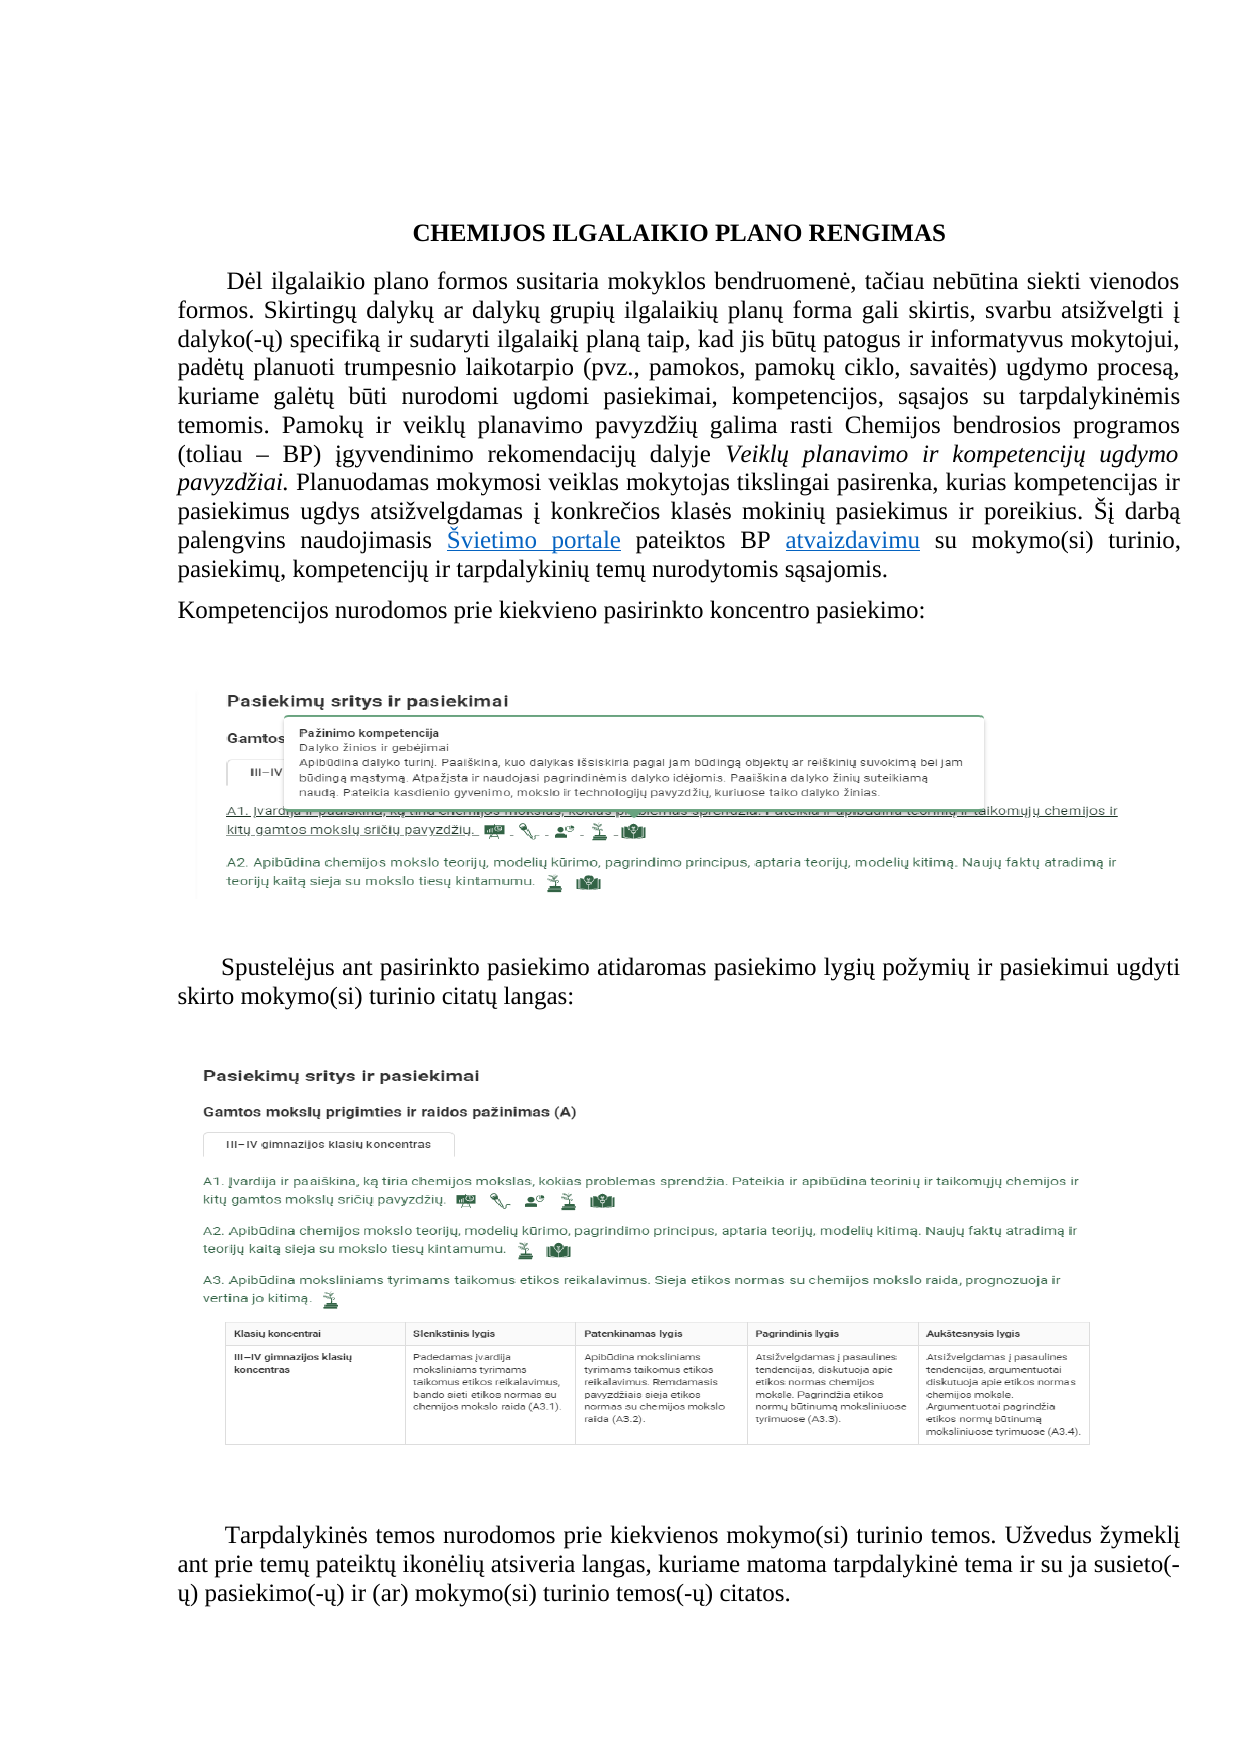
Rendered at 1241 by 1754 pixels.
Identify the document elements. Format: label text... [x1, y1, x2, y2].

text Kompetencijos nurodomos prie kiekvieno pasirinkto koncentro pasiekimo: [177, 595, 1181, 624]
text Spustelėjus ant pasirinkto pasiekimo atidaromas pasiekimo lygių požymių ir pasiekimui ugdyti skirto mokymo(si) turinio citatų langas: [177, 952, 1181, 1010]
picture [177, 1062, 1148, 1468]
picture [195, 676, 1163, 899]
text Dėl ilgalaikio plano formos susitaria mokyklos bendruomenė, tačiau nebūtina siekti vienodos formos. Skirtingų dalykų ar dalykų grupių ilgalaikių planų forma gali skirtis, svarbu atsižvelgti į dalyko(-ų) specifiką ir sudaryti ilgalaikį planą taip, kad jis būtų patogus ir informatyvus mokytojui, padėtų planuoti trumpesnio laikotarpio (pvz., pamokos, pamokų ciklo, savaitės) ugdymo procesą, kuriame galėtų būti nurodomi ugdomi pasiekimai, kompetencijos, sąsajos su tarpdalykinėmis temomis. Pamokų ir veiklų planavimo pavyzdžių galima rasti Chemijos bendrosios programos (toliau – BP) įgyvendinimo rekomendacijų dalyje Veiklų planavimo ir kompetencijų ugdymo pavyzdžiai. Planuodamas mokymosi veiklas mokytojas tikslingai pasirenka, kurias kompetencijas ir pasiekimus ugdys atsižvelgdamas į konkrečios klasės mokinių pasiekimus ir poreikius. Šį darbą palengvins naudojimasis Švietimo portale pateiktos BP atvaizdavimu su mokymo(si) turinio, pasiekimų, kompetencijų ir tarpdalykinių temų nurodytomis sąsajomis. [177, 266, 1181, 582]
text CHEMIJOS ILGALAIKIO PLANO RENGIMAS [177, 218, 1181, 247]
text Tarpdalykinės temos nurodomos prie kiekvienos mokymo(si) turinio temos. Užvedus žymeklį ant prie temų pateiktų ikonėlių atsiveria langas, kuriame matoma tarpdalykinė tema ir su ja susieto(-ų) pasiekimo(-ų) ir (ar) mokymo(si) turinio temos(-ų) citatos. [177, 1521, 1181, 1607]
